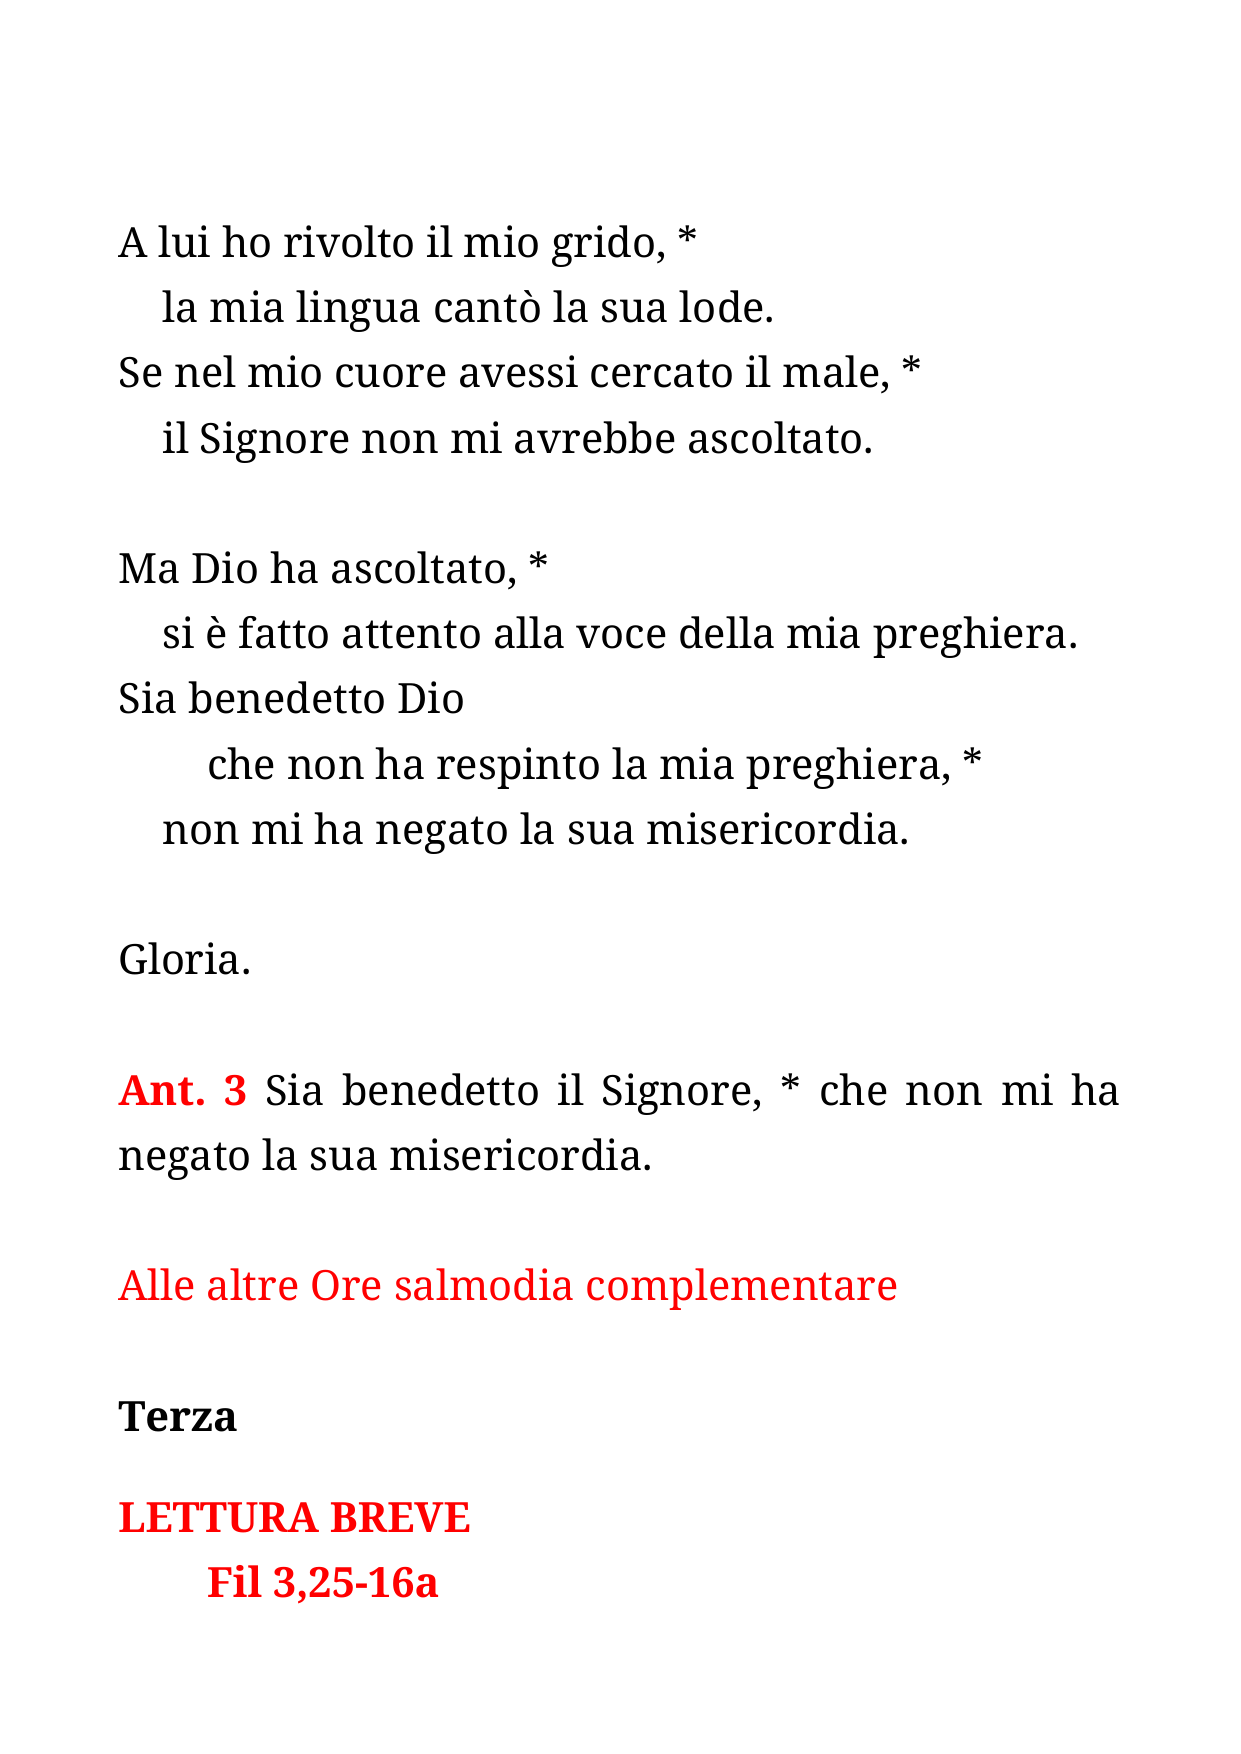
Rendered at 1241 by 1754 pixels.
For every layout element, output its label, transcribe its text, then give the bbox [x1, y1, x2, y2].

text LETTURA BREVE Fil 3,25-16a [118, 1488, 1122, 1610]
text Sia benedetto Dio [118, 669, 1122, 726]
text non mi ha negato la sua misericordia. [118, 800, 1122, 856]
text Terza [118, 1387, 1122, 1443]
text A lui ho rivolto il mio grido, * [118, 213, 1122, 269]
text il Signore non mi avrebbe ascoltato. [118, 408, 1122, 465]
text si è fatto attento alla voce della mia preghiera. [118, 604, 1122, 661]
text la mia lingua cantò la sua lode. [118, 278, 1122, 335]
text Ma Dio ha ascoltato, * [118, 539, 1122, 596]
text Gloria. [118, 930, 1122, 987]
text Ant. 3 Sia benedetto il Signore, * che non mi ha negato la sua misericordia. [118, 1061, 1122, 1182]
text che non ha respinto la mia preghiera, * [118, 734, 1122, 791]
text Se nel mio cuore avessi cercato il male, * [118, 343, 1122, 400]
text Alle altre Ore salmodia complementare [118, 1256, 1122, 1313]
